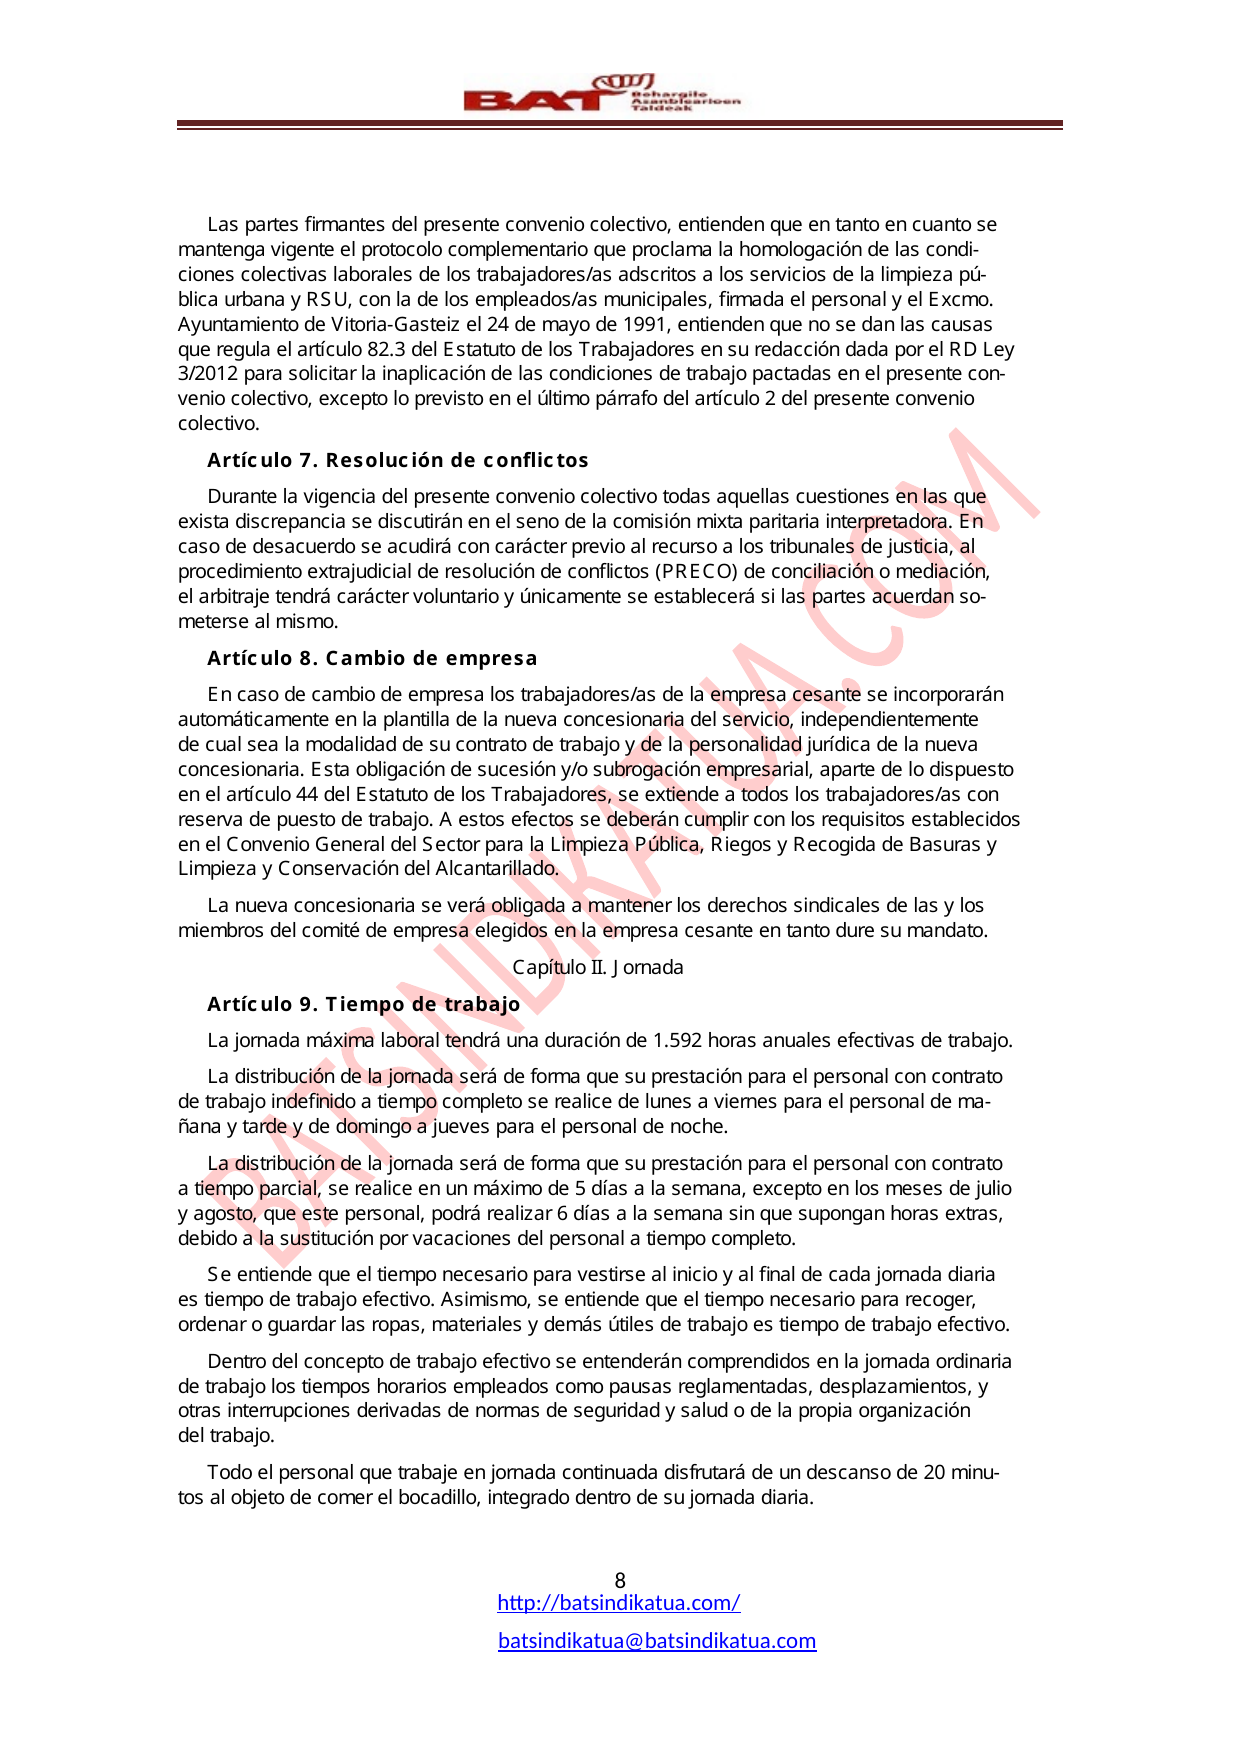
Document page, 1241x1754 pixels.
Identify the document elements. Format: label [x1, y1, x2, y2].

picture [463, 73, 777, 119]
